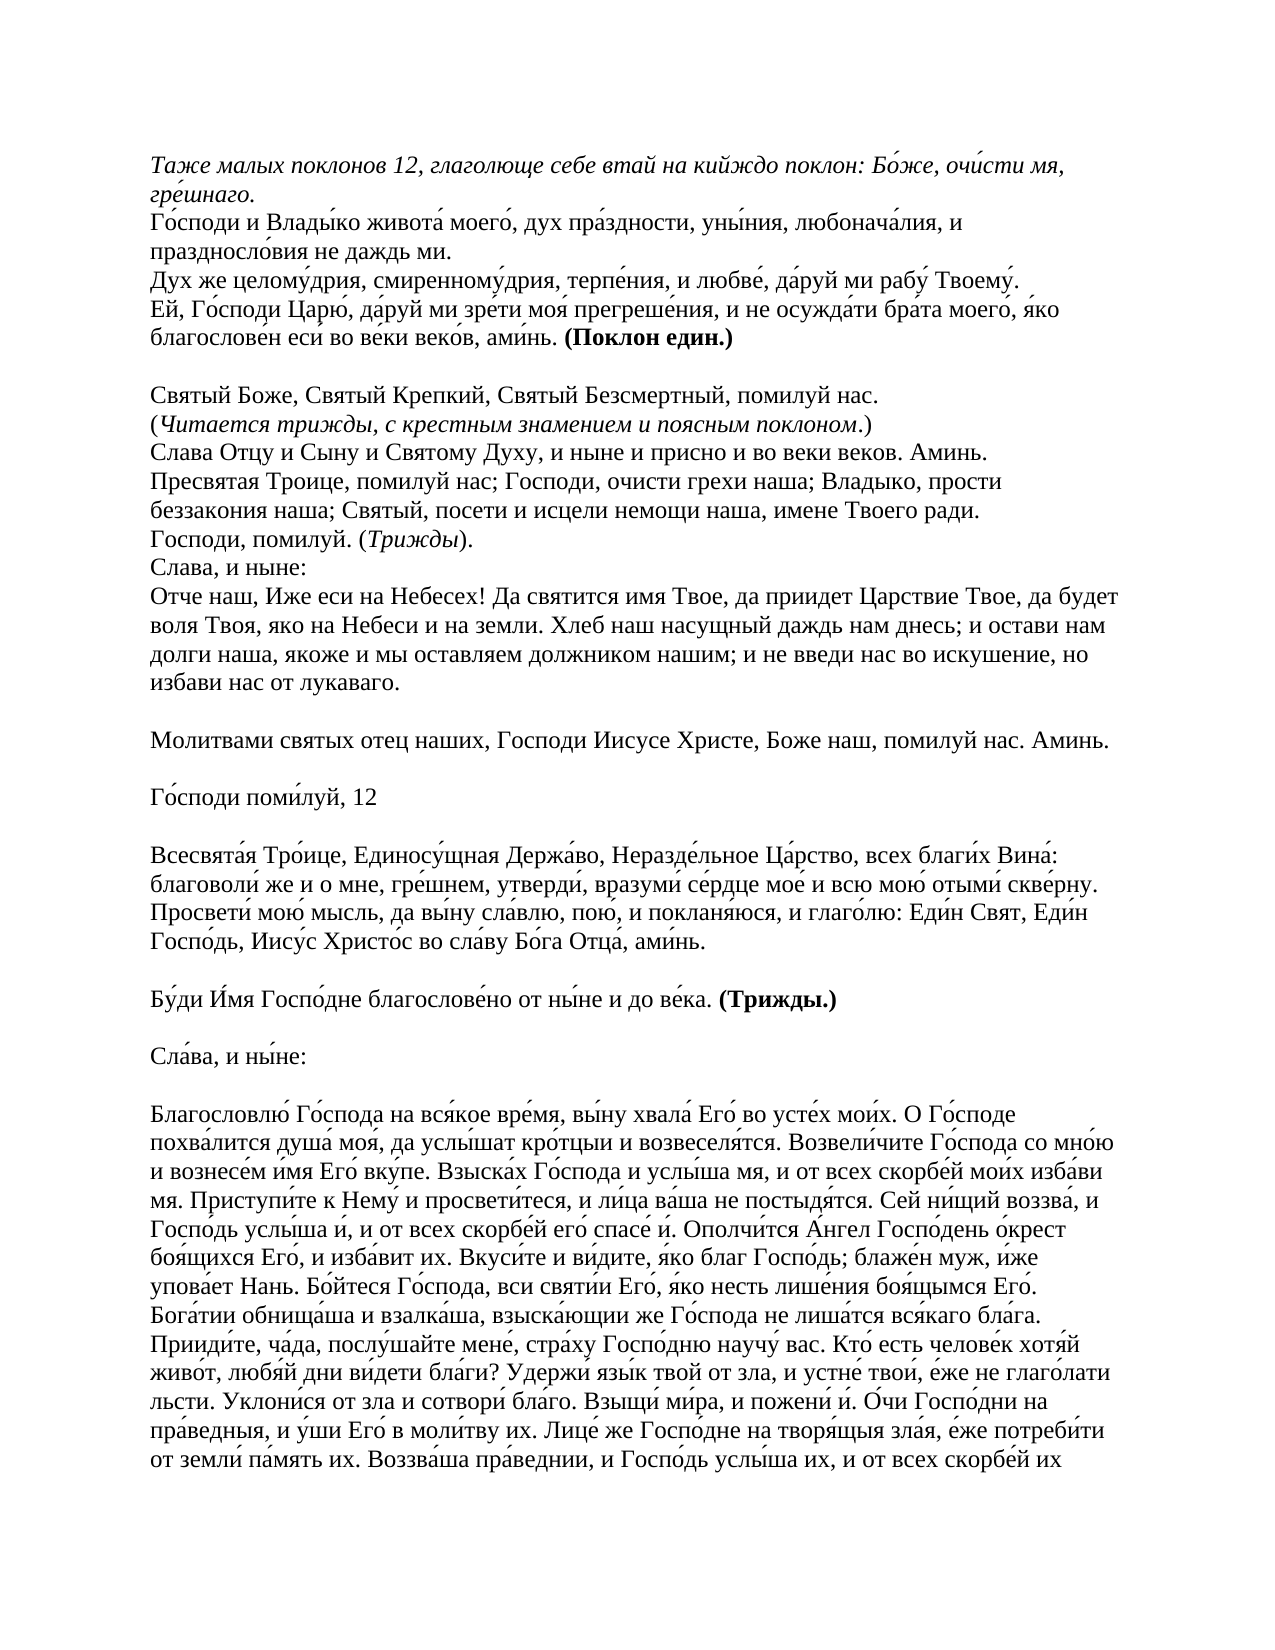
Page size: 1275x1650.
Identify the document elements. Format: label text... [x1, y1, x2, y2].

text Таже малых поклонов 12, глаголюще себе втай на кийждо поклон: Бо́же, очи́сти мя, гре́шнаго. [150, 150, 1125, 207]
text Отче наш, Иже еси на Небесех! Да святится имя Твое, да приидет Царствие Твое, да будет воля Твоя, яко на Небеси и на земли. Хлеб наш насущный даждь нам днесь; и остави нам долги наша, якоже и мы оставляем должником нашим; и не введи нас во искушение, но избави нас от лукаваго. [150, 581, 1125, 696]
text Слава, и ныне: [150, 552, 1125, 581]
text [150, 1099, 1125, 1472]
text Го́споди поми́луй, 12 [150, 782, 1125, 811]
text Дух же целому́дрия, смиренному́дрия, терпе́ния, и любве́, да́руй ми рабу́ Твоему́. [150, 265, 1125, 294]
text Святый Боже, Святый Крепкий, Святый Безсмертный, помилуй нас. [150, 380, 1125, 409]
text Сла́ва, и ны́не: [150, 1041, 1125, 1070]
text Молитвами святых отец наших, Господи Иисусе Христе, Боже наш, помилуй нас. Аминь. [150, 725, 1125, 754]
text (Читается трижды, с крестным знамением и поясным поклоном.) [150, 409, 1125, 437]
text Пресвятая Троице, помилуй нас; Господи, очисти грехи наша; Владыко, прости беззакония наша; Святый, посети и исцели немощи наша, имене Твоего ради. [150, 466, 1125, 524]
text Господи, помилуй. (Трижды). [150, 524, 1125, 552]
text Бу́ди И́мя Госпо́дне благослове́но от ны́не и до ве́ка. (Трижды.) [150, 984, 1125, 1012]
text Ей, Го́споди Царю́, да́руй ми зре́ти моя́ прегреше́ния, и не осужда́ти бра́та моего́, я́ко благослове́н еси́ во ве́ки веко́в, ами́нь. (Поклон един.) [150, 294, 1125, 351]
text Го́споди и Влады́ко живота́ моего́, дух пра́здности, уны́ния, любонача́лия, и праздносло́вия не даждь ми. [150, 207, 1125, 265]
text Всесвята́я Тро́ице, Единосу́щная Держа́во, Неразде́льное Ца́рство, всех благи́х Вина́: благоволи́ же и о мне, гре́шнем, утверди́, вразуми́ се́рдце мое́ и всю мою́ отыми́ скве́рну. Просвети́ мою́ мысль, да вы́ну сла́влю, пою́, и покланя́юся, и глаго́лю: Еди́н Свят, Еди́н Госпо́дь, Иису́с Христо́с во сла́ву Бо́га Отца́, ами́нь. [150, 840, 1125, 955]
text Слава Отцу и Сыну и Святому Духу, и ныне и присно и во веки веков. Аминь. [150, 437, 1125, 466]
